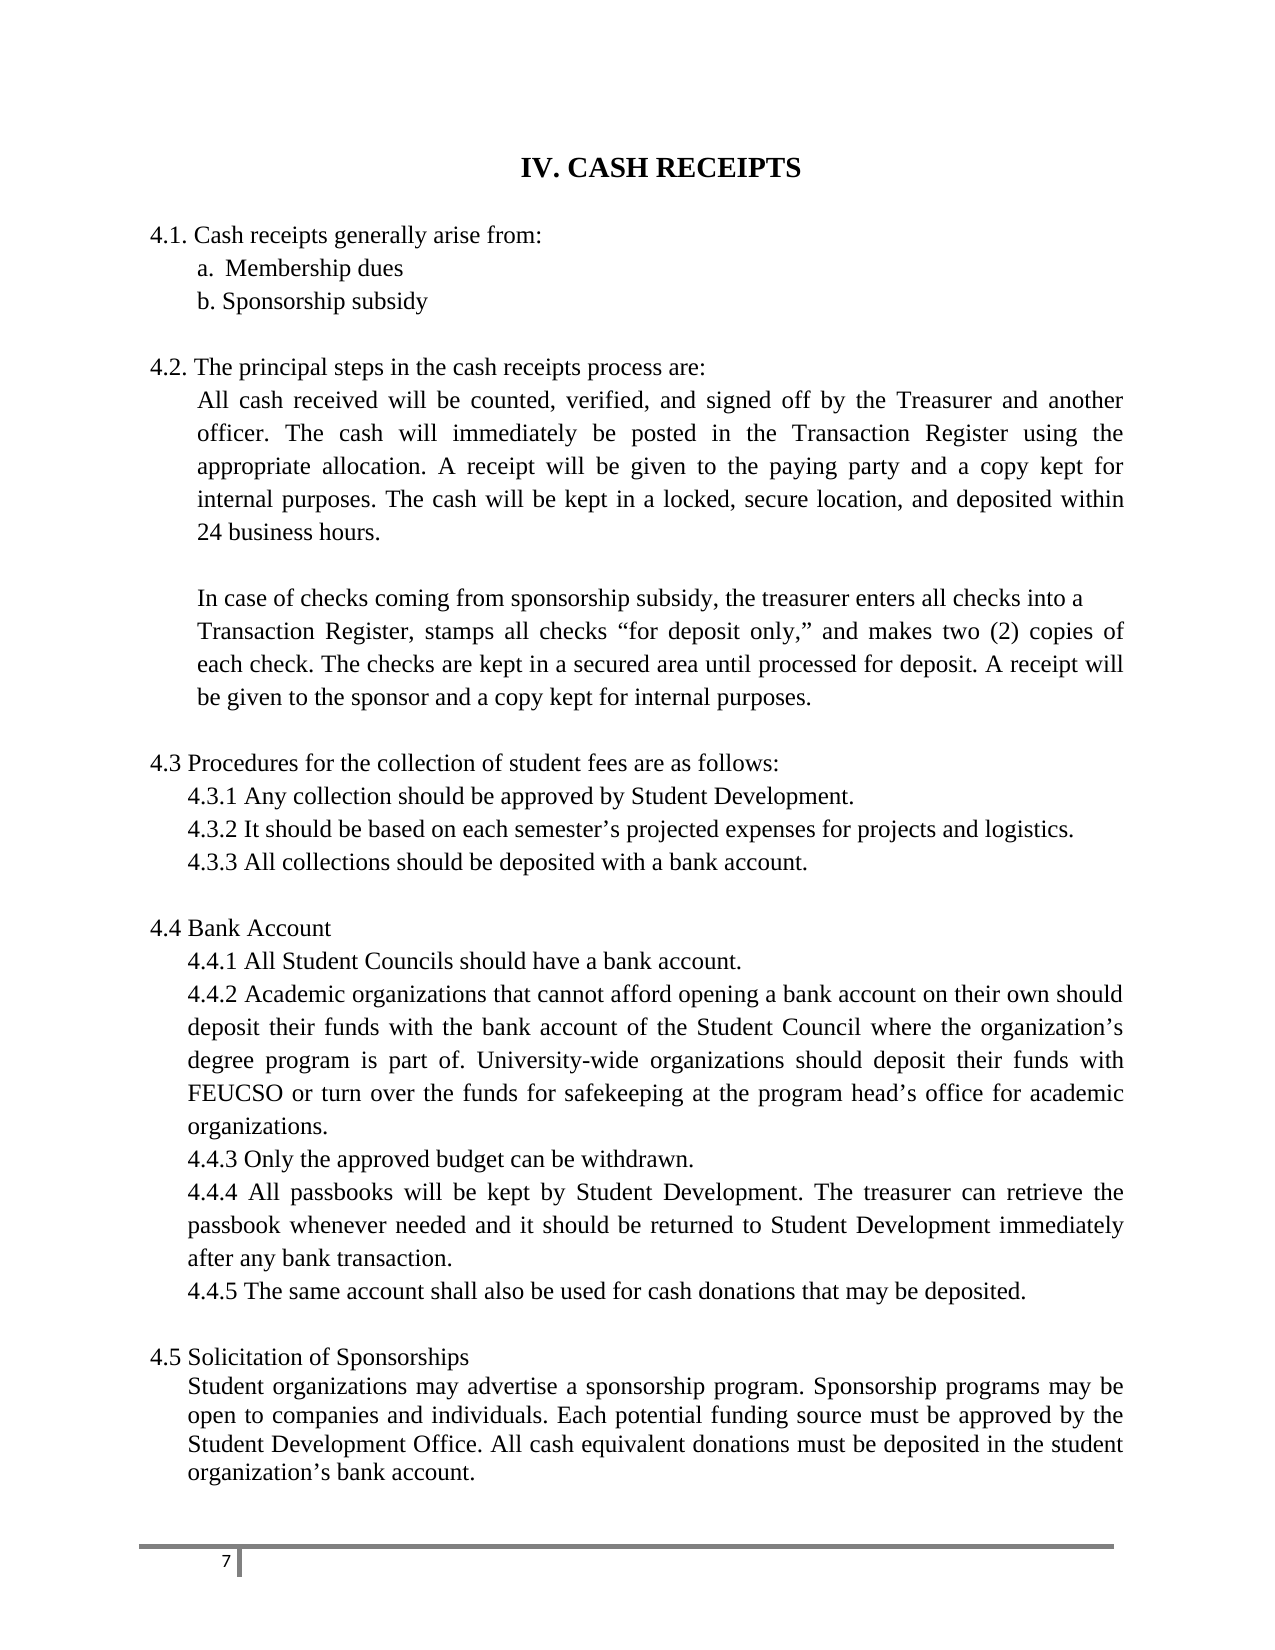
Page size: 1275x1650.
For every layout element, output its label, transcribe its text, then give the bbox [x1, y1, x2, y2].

text Transaction Register, stamps all checks “for deposit only,” and makes two (2) copies of each check. The checks are kept in a secured area until processed for deposit. A receipt will be given to the sponsor and a copy kept for internal purposes. [197, 616, 1125, 711]
text b. Sponsorship subsidy [197, 286, 1125, 314]
text 4.1. Cash receipts generally arise from: [150, 220, 1125, 248]
text 4.4 Bank Account [150, 913, 1125, 942]
text a. Membership dues [197, 253, 1125, 281]
text 4.4.1 All Student Councils should have a bank account. [187, 946, 1125, 975]
text All cash received will be counted, verified, and signed off by the Treasurer and another officer. The cash will immediately be posted in the Transaction Register using the appropriate allocation. A receipt will be given to the paying party and a copy kept for internal purposes. The cash will be kept in a locked, secure location, and deposited within 24 business hours. [197, 385, 1125, 546]
text 4.4.2 Academic organizations that cannot afford opening a bank account on their own should deposit their funds with the bank account of the Student Council where the organization’s degree program is part of. University-wide organizations should deposit their funds with FEUCSO or turn over the funds for safekeeping at the program head’s office for academic organizations. [187, 979, 1125, 1140]
text Student organizations may advertise a sponsorship program. Sponsorship programs may be open to companies and individuals. Each potential funding source must be approved by the Student Development Office. All cash equivalent donations must be deposited in the student organization’s bank account. [187, 1371, 1125, 1486]
text 4.4.5 The same account shall also be used for cash donations that may be deposited. [187, 1276, 1125, 1305]
text 4.3.3 All collections should be deposited with a bank account. [187, 847, 1125, 876]
text 4.3 Procedures for the collection of student fees are as follows: [150, 748, 1125, 777]
text In case of checks coming from sponsorship subsidy, the treasurer enters all checks into a [197, 583, 1125, 612]
text IV. CASH RECEIPTS [197, 150, 1125, 183]
text 4.3.1 Any collection should be approved by Student Development. [187, 781, 1125, 810]
text 4.2. The principal steps in the cash receipts process are: [150, 352, 1125, 381]
text 4.4.4 All passbooks will be kept by Student Development. The treasurer can retrieve the passbook whenever needed and it should be returned to Student Development immediately after any bank transaction. [187, 1177, 1125, 1272]
text 4.3.2 It should be based on each semester’s projected expenses for projects and logistics. [187, 814, 1125, 843]
text 4.4.3 Only the approved budget can be withdrawn. [187, 1144, 1125, 1173]
text 4.5 Solicitation of Sponsorships [150, 1342, 1125, 1371]
